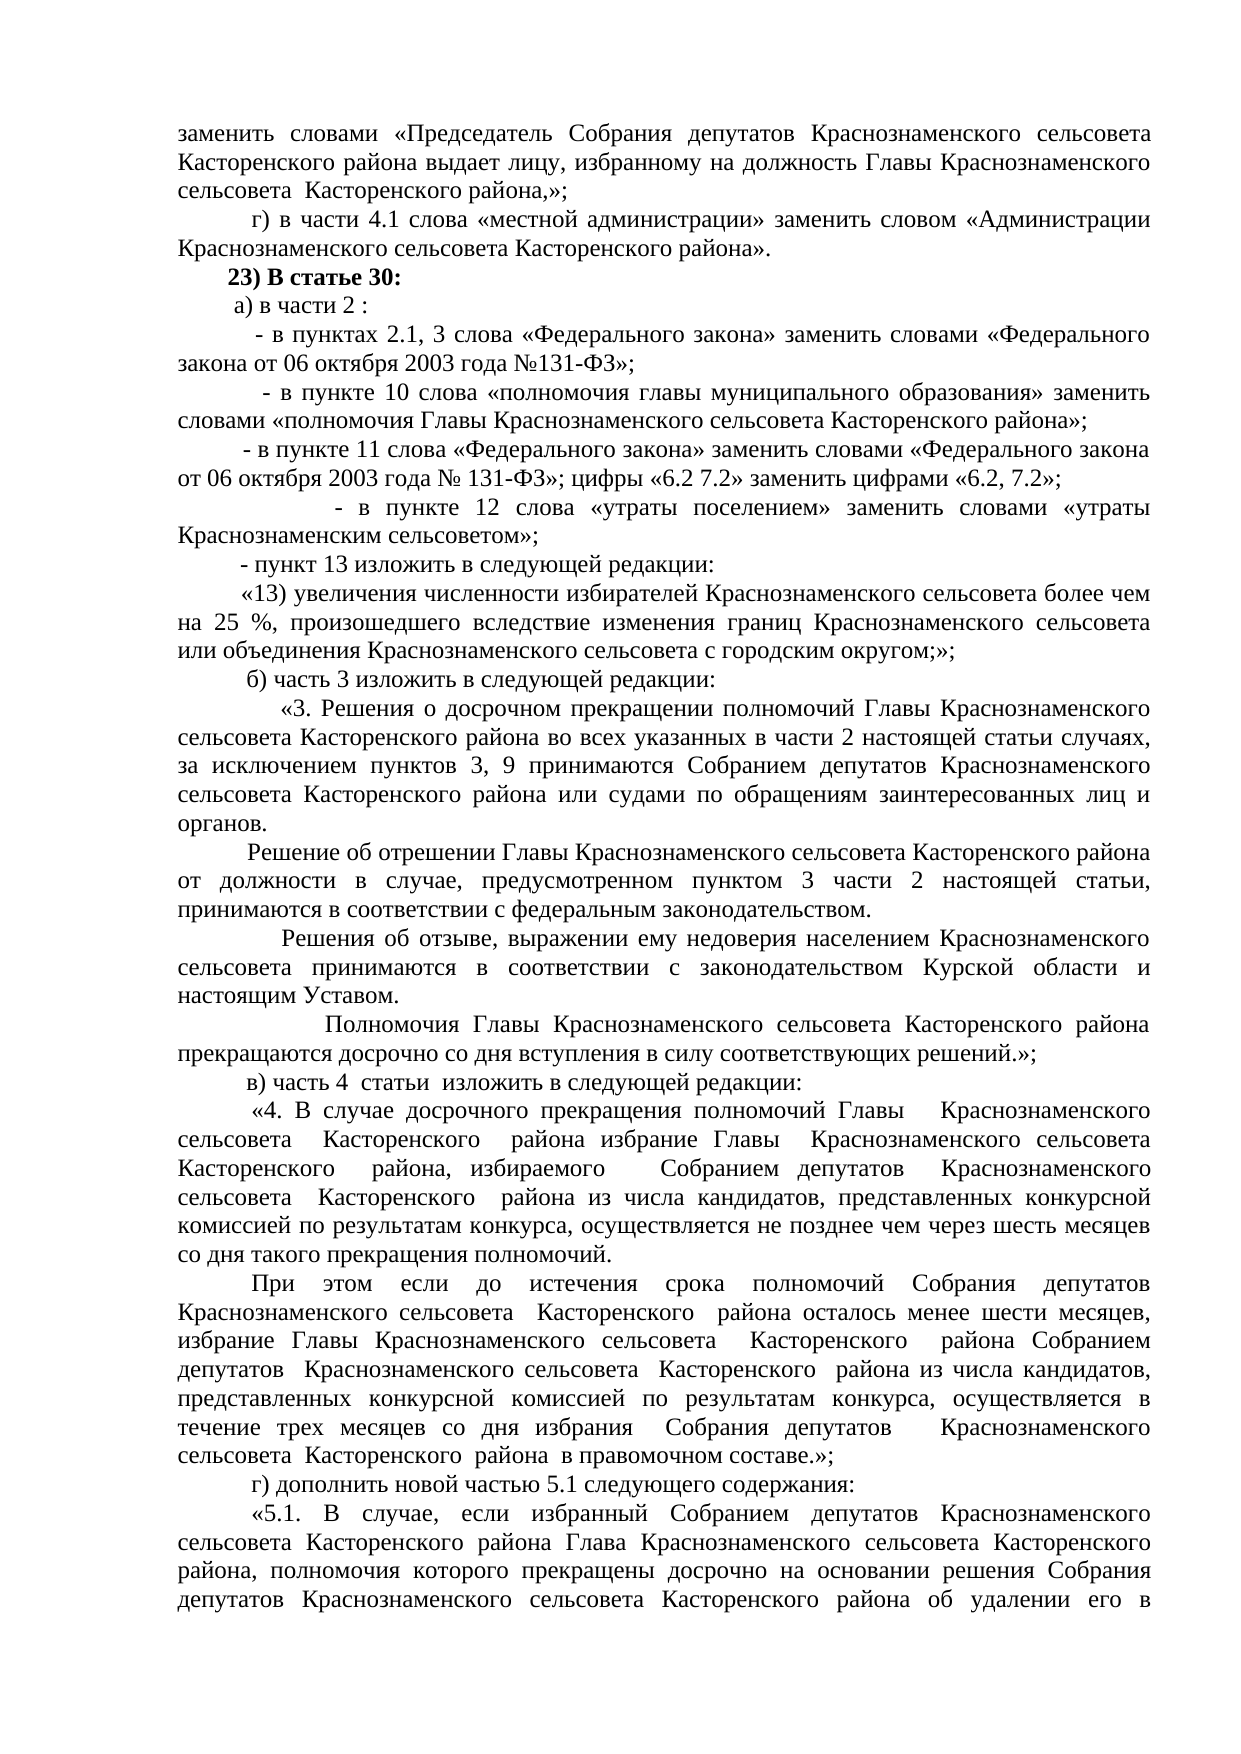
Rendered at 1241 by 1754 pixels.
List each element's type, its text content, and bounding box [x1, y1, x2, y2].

text - в пунктах 2.1, 3 слова «Федерального закона» заменить словами «Федерального закона от 06 октября 2003 года №131-ФЗ»; [177, 319, 1152, 377]
text а) в части 2 : [177, 291, 1152, 319]
text «13) увеличения численности избирателей Краснознаменского сельсовета более чем на 25 %, произошедшего вследствие изменения границ Краснознаменского сельсовета или объединения Краснознаменского сельсовета с городским округом;»; [177, 578, 1152, 664]
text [177, 118, 1152, 204]
text в) часть 4 статьи изложить в следующей редакции: [177, 1067, 1152, 1096]
text «3. Решения о досрочном прекращении полномочий Главы Краснознаменского сельсовета Касторенского района во всех указанных в части 2 настоящей статьи случаях, за исключением пунктов 3, 9 принимаются Собранием депутатов Краснознаменского сельсовета Касторенского района или судами по обращениям заинтересованных лиц и органов. [177, 693, 1152, 837]
text При этом если до истечения срока полномочий Собрания депутатов Краснознаменского сельсовета Касторенского района осталось менее шести месяцев, избрание Главы Краснознаменского сельсовета Касторенского района Собранием депутатов Краснознаменского сельсовета Касторенского района из числа кандидатов, представленных конкурсной комиссией по результатам конкурса, осуществляется в течение трех месяцев со дня избрания Собрания депутатов Краснознаменского сельсовета Касторенского района в правомочном составе.»; [177, 1268, 1152, 1469]
text б) часть 3 изложить в следующей редакции: [177, 664, 1152, 693]
text Решение об отрешении Главы Краснознаменского сельсовета Касторенского района от должности в случае, предусмотренном пунктом 3 части 2 настоящей статьи, принимаются в соответствии с федеральным законодательством. [177, 837, 1152, 923]
text Полномочия Главы Краснознаменского сельсовета Касторенского района прекращаются досрочно со дня вступления в силу соответствующих решений.»; [177, 1009, 1152, 1067]
text - в пункте 12 слова «утраты поселением» заменить словами «утраты Краснознаменским сельсоветом»; [177, 492, 1152, 549]
text - в пункте 10 слова «полномочия главы муниципального образования» заменить словами «полномочия Главы Краснознаменского сельсовета Касторенского района»; [177, 377, 1152, 434]
text Решения об отзыве, выражении ему недоверия населением Краснознаменского сельсовета принимаются в соответствии с законодательством Курской области и настоящим Уставом. [177, 923, 1152, 1009]
text «4. В случае досрочного прекращения полномочий Главы Краснознаменского сельсовета Касторенского района избрание Главы Краснознаменского сельсовета Касторенского района, избираемого Собранием депутатов Краснознаменского сельсовета Касторенского района из числа кандидатов, представленных конкурсной комиссией по результатам конкурса, осуществляется не позднее чем через шесть месяцев со дня такого прекращения полномочий. [177, 1096, 1152, 1268]
text - в пункте 11 слова «Федерального закона» заменить словами «Федерального закона от 06 октября 2003 года № 131-ФЗ»; цифры «6.2 7.2» заменить цифрами «6.2, 7.2»; [177, 434, 1152, 492]
text 23) В статье 30: [177, 262, 1152, 291]
text - пункт 13 изложить в следующей редакции: [177, 549, 1152, 578]
text г) дополнить новой частью 5.1 следующего содержания: [177, 1469, 1152, 1498]
text г) в части 4.1 слова «местной администрации» заменить словом «Администрации Краснознаменского сельсовета Касторенского района». [177, 204, 1152, 262]
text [177, 1498, 1152, 1613]
